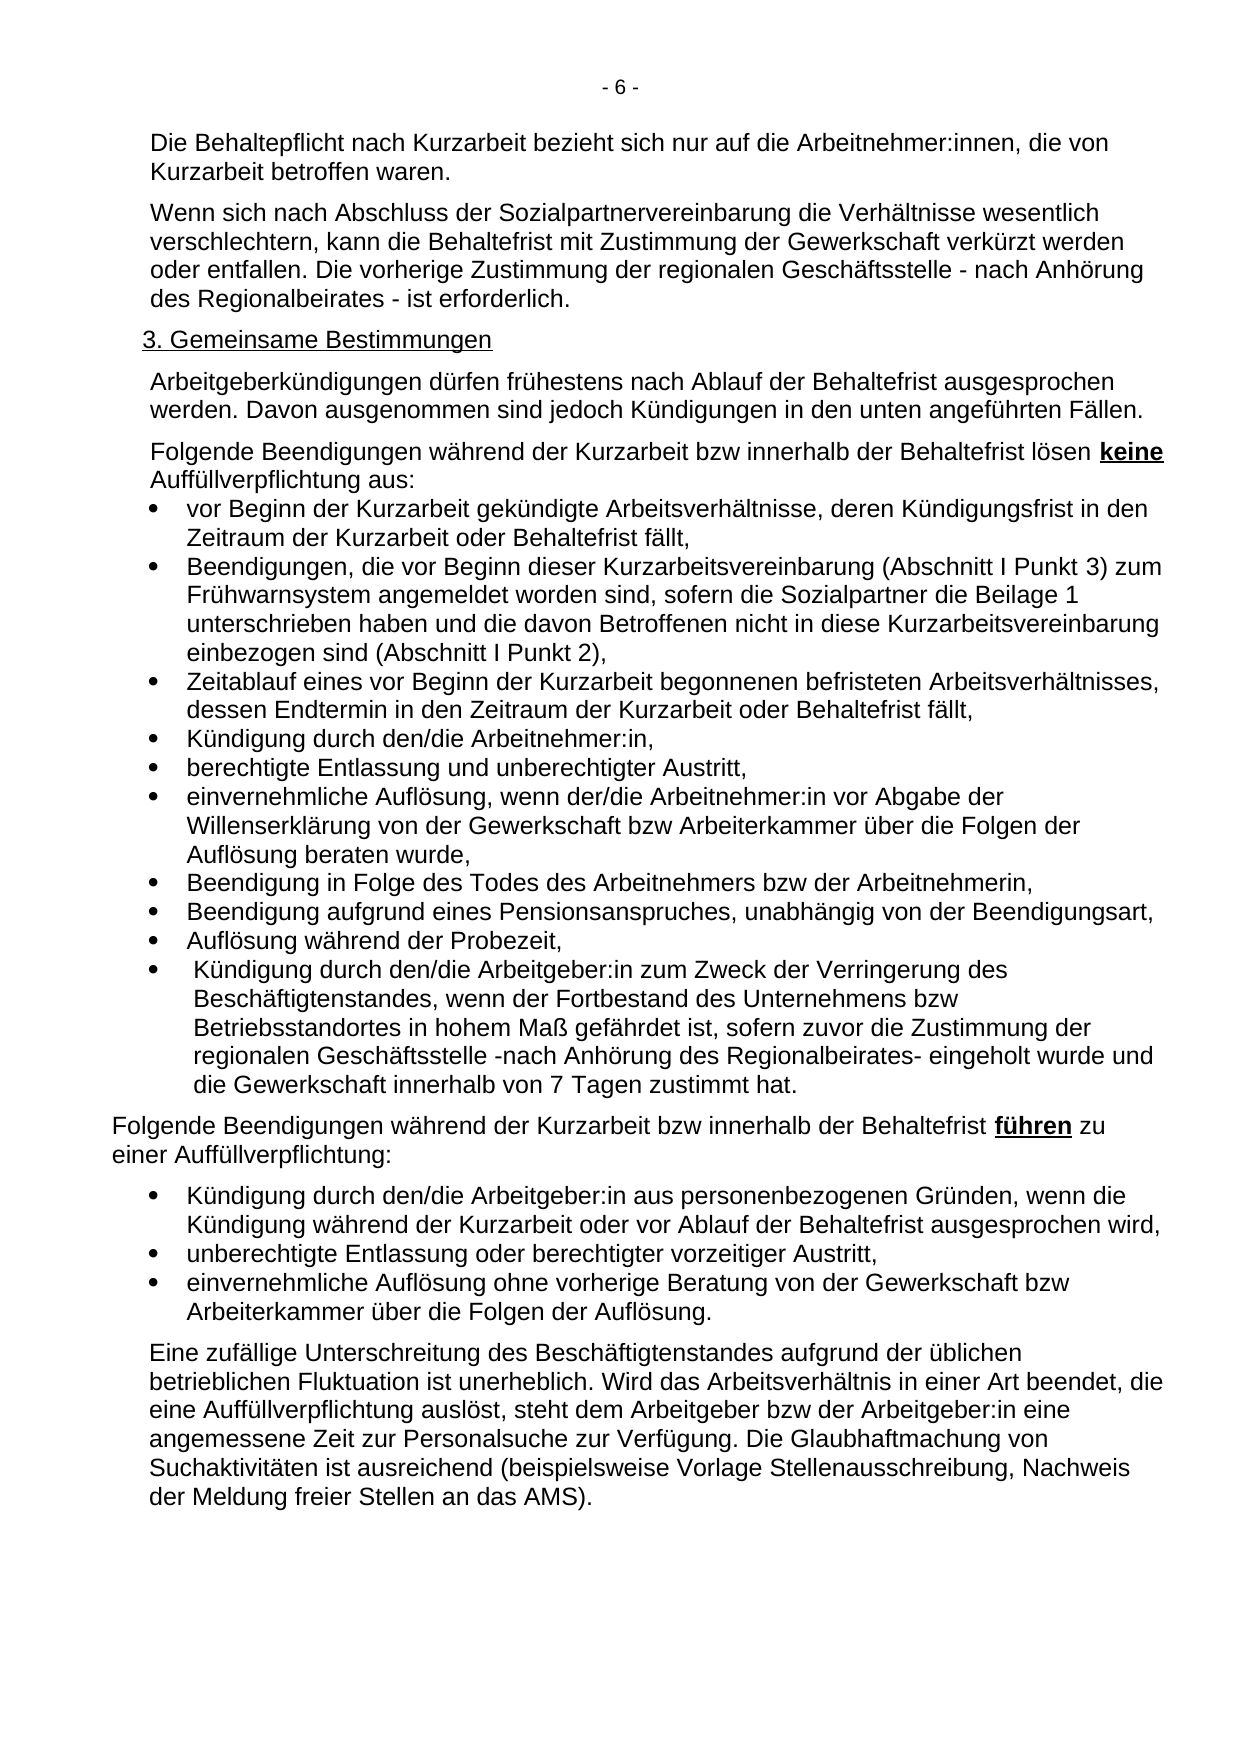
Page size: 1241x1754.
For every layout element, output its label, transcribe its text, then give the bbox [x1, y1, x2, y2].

list Beendigungen, die vor Beginn dieser Kurzarbeitsvereinbarung (Abschnitt I Punkt 3) zum Frühwarnsystem angemeldet worden sind, sofern die Sozialpartner die Beilage 1 unterschrieben haben und die davon Betroffenen nicht in diese Kurzarbeitsvereinbarung einbezogen sind (Abschnitt I Punkt 2), [149, 552, 1165, 667]
text Eine zufällige Unterschreitung des Beschäftigtenstandes aufgrund der üblichen betrieblichen Fluktuation ist unerheblich. Wird das Arbeitsverhältnis in einer Art beendet, die eine Auffüllverpflichtung auslöst, steht dem Arbeitgeber bzw der Arbeitgeber:in eine angemessene Zeit zur Personalsuche zur Verfügung. Die Glaubhaftmachung von Suchaktivitäten ist ausreichend (beispielsweise Vorlage Stellenausschreibung, Nachweis der Meldung freier Stellen an das AMS). [149, 1338, 1165, 1510]
list Beendigung in Folge des Todes des Arbeitnehmers bzw der Arbeitnehmerin, [149, 868, 1165, 897]
list 3. Gemeinsame Bestimmungen [142, 325, 1165, 354]
text Folgende Beendigungen während der Kurzarbeit bzw innerhalb der Behaltefrist führen zu einer Auffüllverpflichtung: [112, 1111, 1165, 1169]
list Arbeitgeberkündigungen dürfen frühestens nach Ablauf der Behaltefrist ausgesprochen werden. Davon ausgenommen sind jedoch Kündigungen in den unten angeführten Fällen. [150, 366, 1165, 424]
list einvernehmliche Auflösung, wenn der/die Arbeitnehmer:in vor Abgabe der Willenserklärung von der Gewerkschaft bzw Arbeiterkammer über die Folgen der Auflösung beraten wurde, [149, 782, 1165, 868]
list einvernehmliche Auflösung ohne vorherige Beratung von der Gewerkschaft bzw Arbeiterkammer über die Folgen der Auflösung. [149, 1268, 1165, 1325]
list Auflösung während der Probezeit, [149, 926, 1165, 955]
list vor Beginn der Kurzarbeit gekündigte Arbeitsverhältnisse, deren Kündigungsfrist in den Zeitraum der Kurzarbeit oder Behaltefrist fällt, [149, 494, 1165, 552]
list Zeitablauf eines vor Beginn der Kurzarbeit begonnenen befristeten Arbeitsverhältnisses, dessen Endtermin in den Zeitraum der Kurzarbeit oder Behaltefrist fällt, [149, 667, 1165, 724]
list Die Behaltepflicht nach Kurzarbeit bezieht sich nur auf die Arbeitnehmer:innen, die von Kurzarbeit betroffen waren. [150, 128, 1165, 185]
list Folgende Beendigungen während der Kurzarbeit bzw innerhalb der Behaltefrist lösen keine Auffüllverpflichtung aus: [150, 436, 1165, 494]
list unberechtigte Entlassung oder berechtigter vorzeitiger Austritt, [149, 1239, 1165, 1268]
list Kündigung durch den/die Arbeitgeber:in aus personenbezogenen Gründen, wenn die Kündigung während der Kurzarbeit oder vor Ablauf der Behaltefrist ausgesprochen wird, [149, 1181, 1165, 1239]
list Kündigung durch den/die Arbeitnehmer:in, [149, 724, 1165, 753]
list Wenn sich nach Abschluss der Sozialpartnervereinbarung die Verhältnisse wesentlich verschlechtern, kann die Behaltefrist mit Zustimmung der Gewerkschaft verkürzt werden oder entfallen. Die vorherige Zustimmung der regionalen Geschäftsstelle - nach Anhörung des Regionalbeirates - ist erforderlich. [150, 198, 1165, 313]
list Beendigung aufgrund eines Pensionsanspruches, unabhängig von der Beendigungsart, [149, 897, 1165, 926]
list berechtigte Entlassung und unberechtigter Austritt, [149, 753, 1165, 782]
list Kündigung durch den/die Arbeitgeber:in zum Zweck der Verringerung des Beschäftigtenstandes, wenn der Fortbestand des Unternehmens bzw Betriebsstandortes in hohem Maß gefährdet ist, sofern zuvor die Zustimmung der regionalen Geschäftsstelle -nach Anhörung des Regionalbeirates- eingeholt wurde und die Gewerkschaft innerhalb von 7 Tagen zustimmt hat. [149, 955, 1165, 1099]
